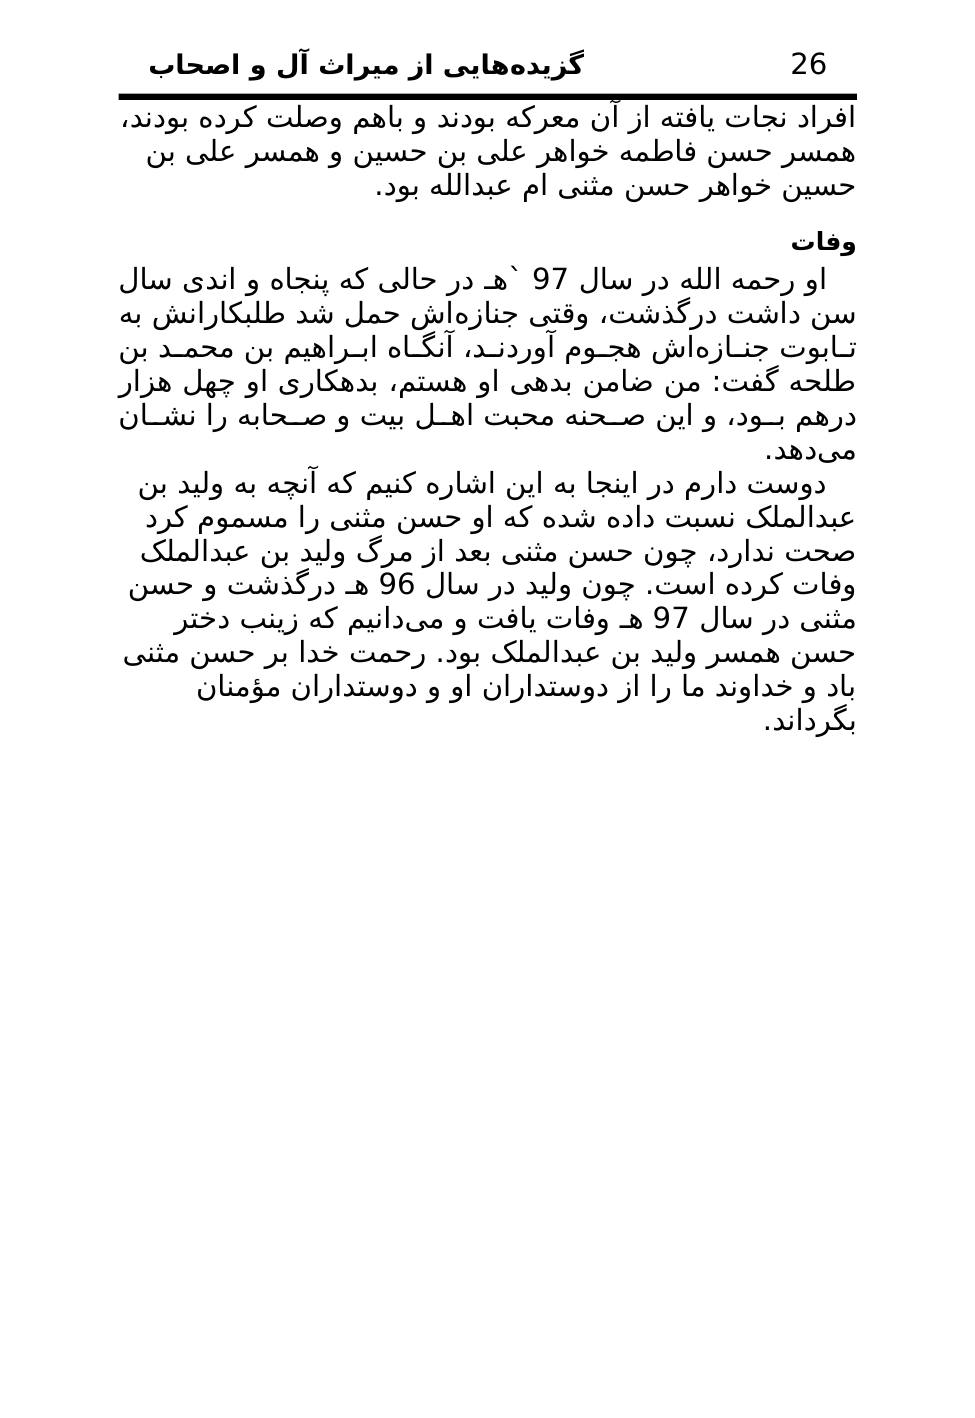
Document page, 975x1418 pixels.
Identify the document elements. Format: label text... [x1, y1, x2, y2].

text دوست دارم در اینجا به این اشاره کنیم که آنچه به ولید بن عبدالملک نسبت داده شده که او حسن مثنی را مسموم کرد صحت ندارد، چون حسن مثنی بعد از مرگ ولید بن عبدالملک وفات کرده است. چون ولید در سال 96 هـ درگذشت و حسن مثنی در سال 97 هـ وفات یافت و می‌دانیم که زینب دختر حسن همسر ولید بن عبدالملک بود. رحمت خدا بر حسن مثنی باد و خداوند ما را از دوستداران او و دوستداران مؤمنان بگرداند. [118, 466, 857, 738]
text او رحمه الله در سال 97 `هـ در حالی که پنجاه و اندی سال سن داشت درگذشت، وقتی جنازه‌اش حمل شد طلبکارانش به تابوت جنازه‌اش هجوم آوردند، آنگاه ابراهیم بن محمد بن طلحه گفت: من ضامن بدهی او هستم، بدهکاری او چهل هزار درهم بود، و این صحنه محبت اهل بیت و صحابه را نشان می‌دهد. [118, 262, 857, 466]
text وفات [118, 227, 857, 256]
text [118, 100, 857, 202]
